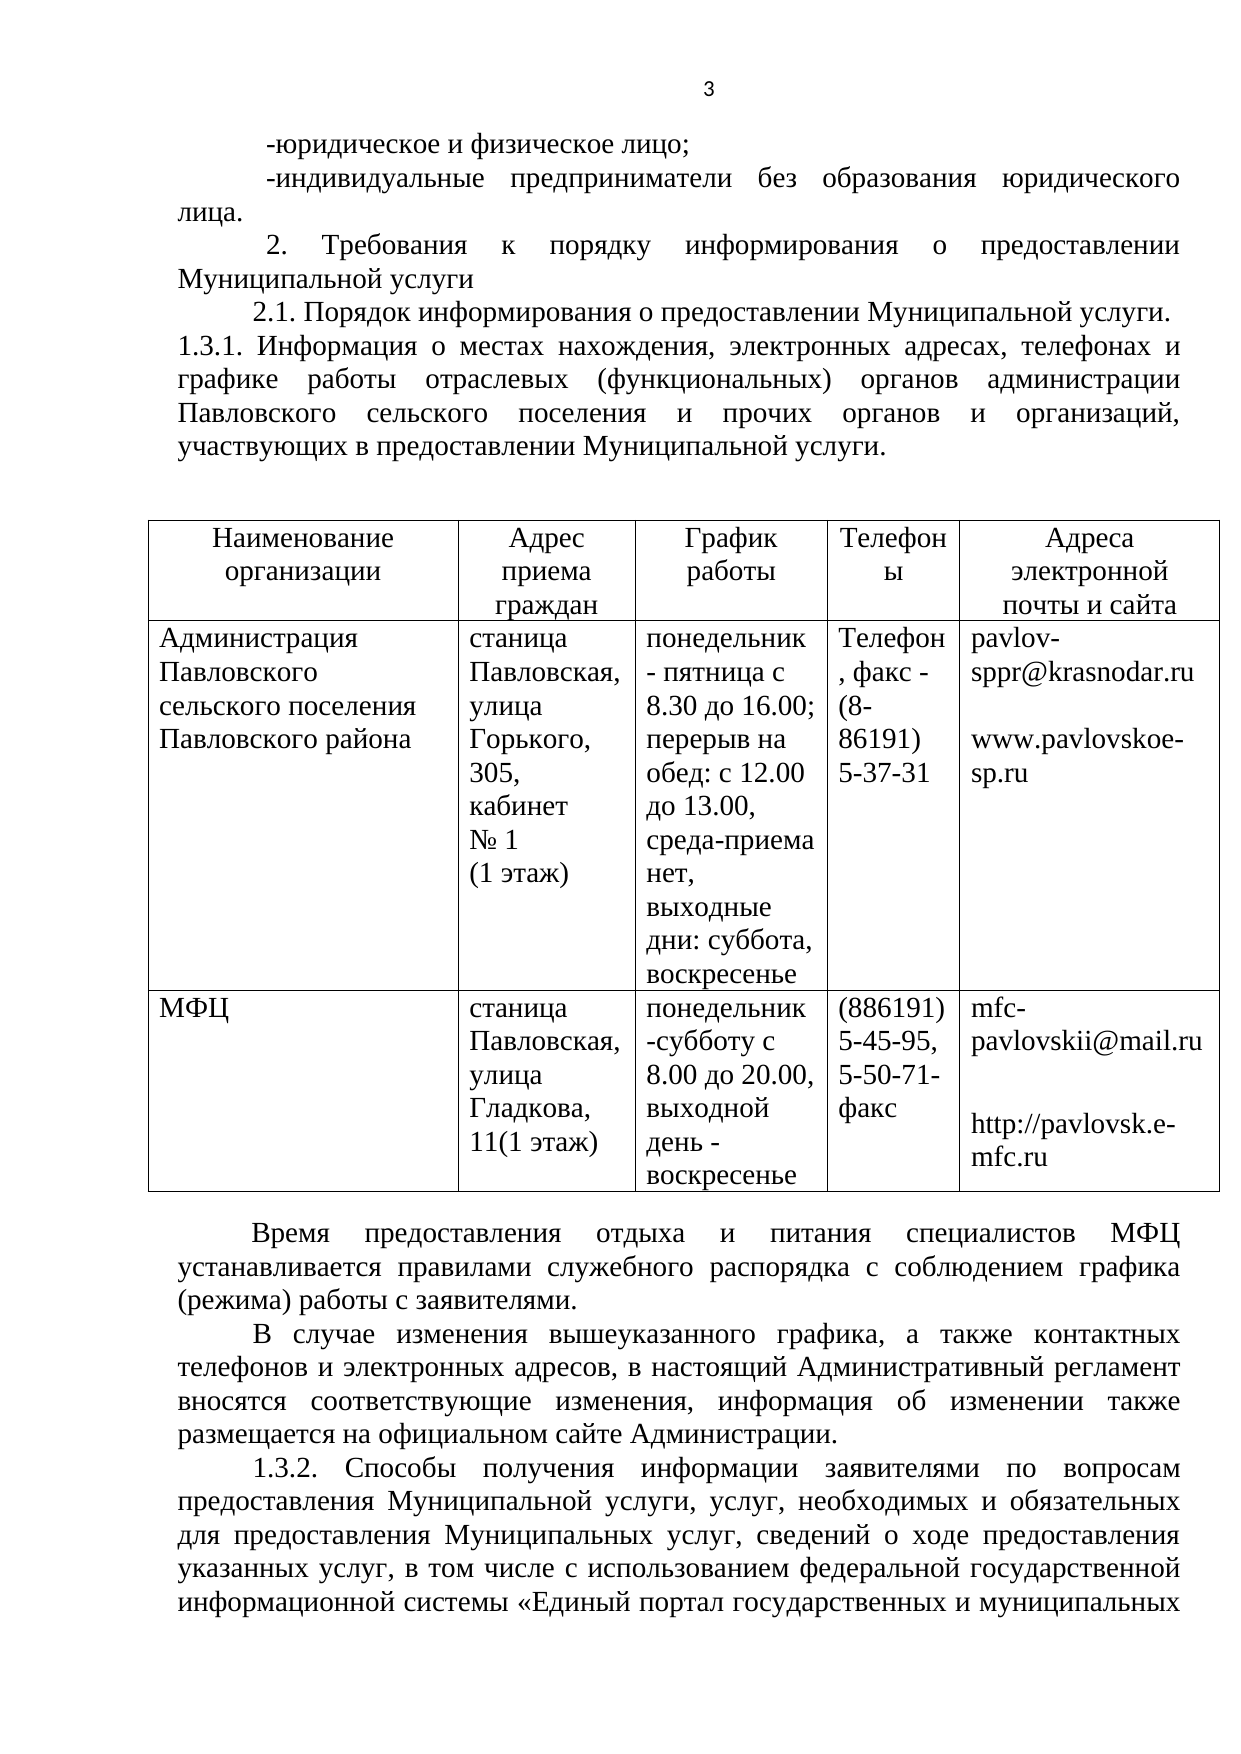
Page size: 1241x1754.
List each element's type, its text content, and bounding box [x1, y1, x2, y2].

text 2. Требования к порядку информирования о предоставлении Муниципальной услуги [177, 227, 1181, 294]
table_cell (886191) 5-45-95, 5-50-71-факс [828, 991, 959, 1191]
text 2.1. Порядок информирования о предоставлении Муниципальной услуги. [177, 294, 1181, 328]
table_cell понедельник-субботу с 8.00 до 20.00, выходной день - воскресенье [636, 991, 827, 1191]
table_cell станица Павловская, улица Горького, 305, кабинет № 1 (1 этаж) [459, 621, 635, 989]
text В случае изменения вышеуказанного графика, а также контактных телефонов и электронных адресов, в настоящий Административный регламент вносятся соответствующие изменения, информация об изменении также размещается на официальном сайте Администрации. [177, 1316, 1181, 1450]
table_cell понедельник - пятница с 8.30 до 16.00; перерыв на обед: с 12.00 до 13.00, среда-приема нет, выходные дни: суббота, воскресенье [636, 621, 827, 989]
table_header Наименование организации [149, 521, 458, 620]
table_cell МФЦ [149, 991, 458, 1191]
table_cell Телефон, факс - (8-86191) 5-37-31 [828, 621, 959, 989]
text -индивидуальные предприниматели без образования юридического лица. [177, 160, 1181, 227]
text Время предоставления отдыха и питания специалистов МФЦ устанавливается правилами служебного распорядка с соблюдением графика (режима) работы с заявителями. [177, 1215, 1181, 1316]
text -юридическое и физическое лицо; [177, 127, 1181, 160]
table_cell mfc-pavlovskii@mail.ru http://pavlovsk.e-mfc.ru [960, 991, 1219, 1191]
table_header Адреса электронной почты и сайта [960, 521, 1219, 620]
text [177, 1450, 1181, 1618]
table_header Адрес приема граждан [459, 521, 635, 620]
table_header График работы [636, 521, 827, 620]
table_cell Администрация Павловского сельского поселения Павловского района [149, 621, 458, 989]
table_cell станица Павловская, улица Гладкова, 11(1 этаж) [459, 991, 635, 1191]
text 1.3.1. Информация о местах нахождения, электронных адресах, телефонах и графике работы отраслевых (функциональных) органов администрации Павловского сельского поселения и прочих органов и организаций, участвующих в предоставлении Муниципальной услуги. [177, 328, 1181, 462]
table_cell pavlov-sppr@krasnodar.ru www.pavlovskoe-sp.ru [960, 621, 1219, 989]
table_header Телефоны [828, 521, 959, 620]
